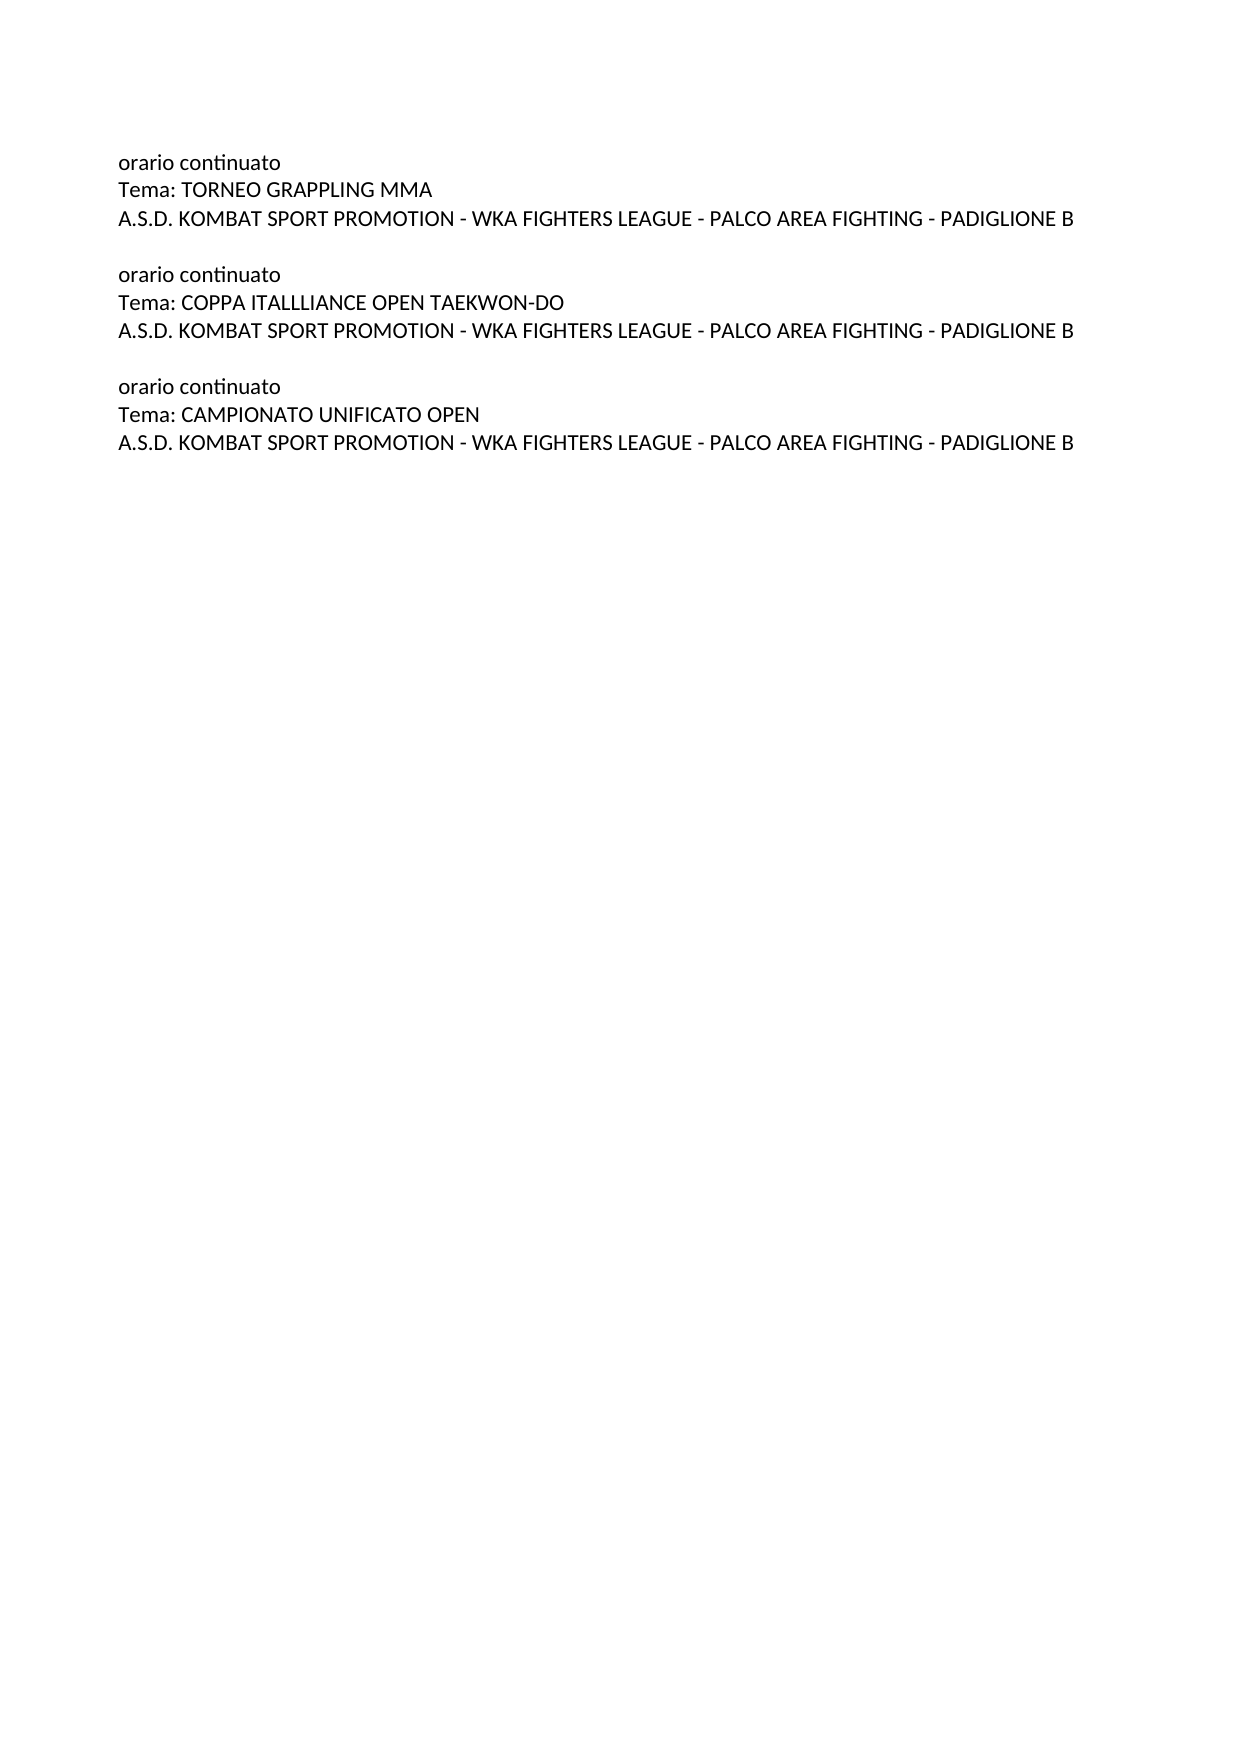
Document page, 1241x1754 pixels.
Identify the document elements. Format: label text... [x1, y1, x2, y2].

text orario continuato Tema: COPPA ITALLLIANCE OPEN TAEKWON-DO A.S.D. KOMBAT SPORT PROMOTION - WKA FIGHTERS LEAGUE - PALCO AREA FIGHTING - PADIGLIONE B [118, 260, 1122, 344]
text orario continuato Tema: TORNEO GRAPPLING MMA A.S.D. KOMBAT SPORT PROMOTION - WKA FIGHTERS LEAGUE - PALCO AREA FIGHTING - PADIGLIONE B [118, 148, 1122, 232]
text orario continuato Tema: CAMPIONATO UNIFICATO OPEN A.S.D. KOMBAT SPORT PROMOTION - WKA FIGHTERS LEAGUE - PALCO AREA FIGHTING - PADIGLIONE B [118, 372, 1122, 456]
